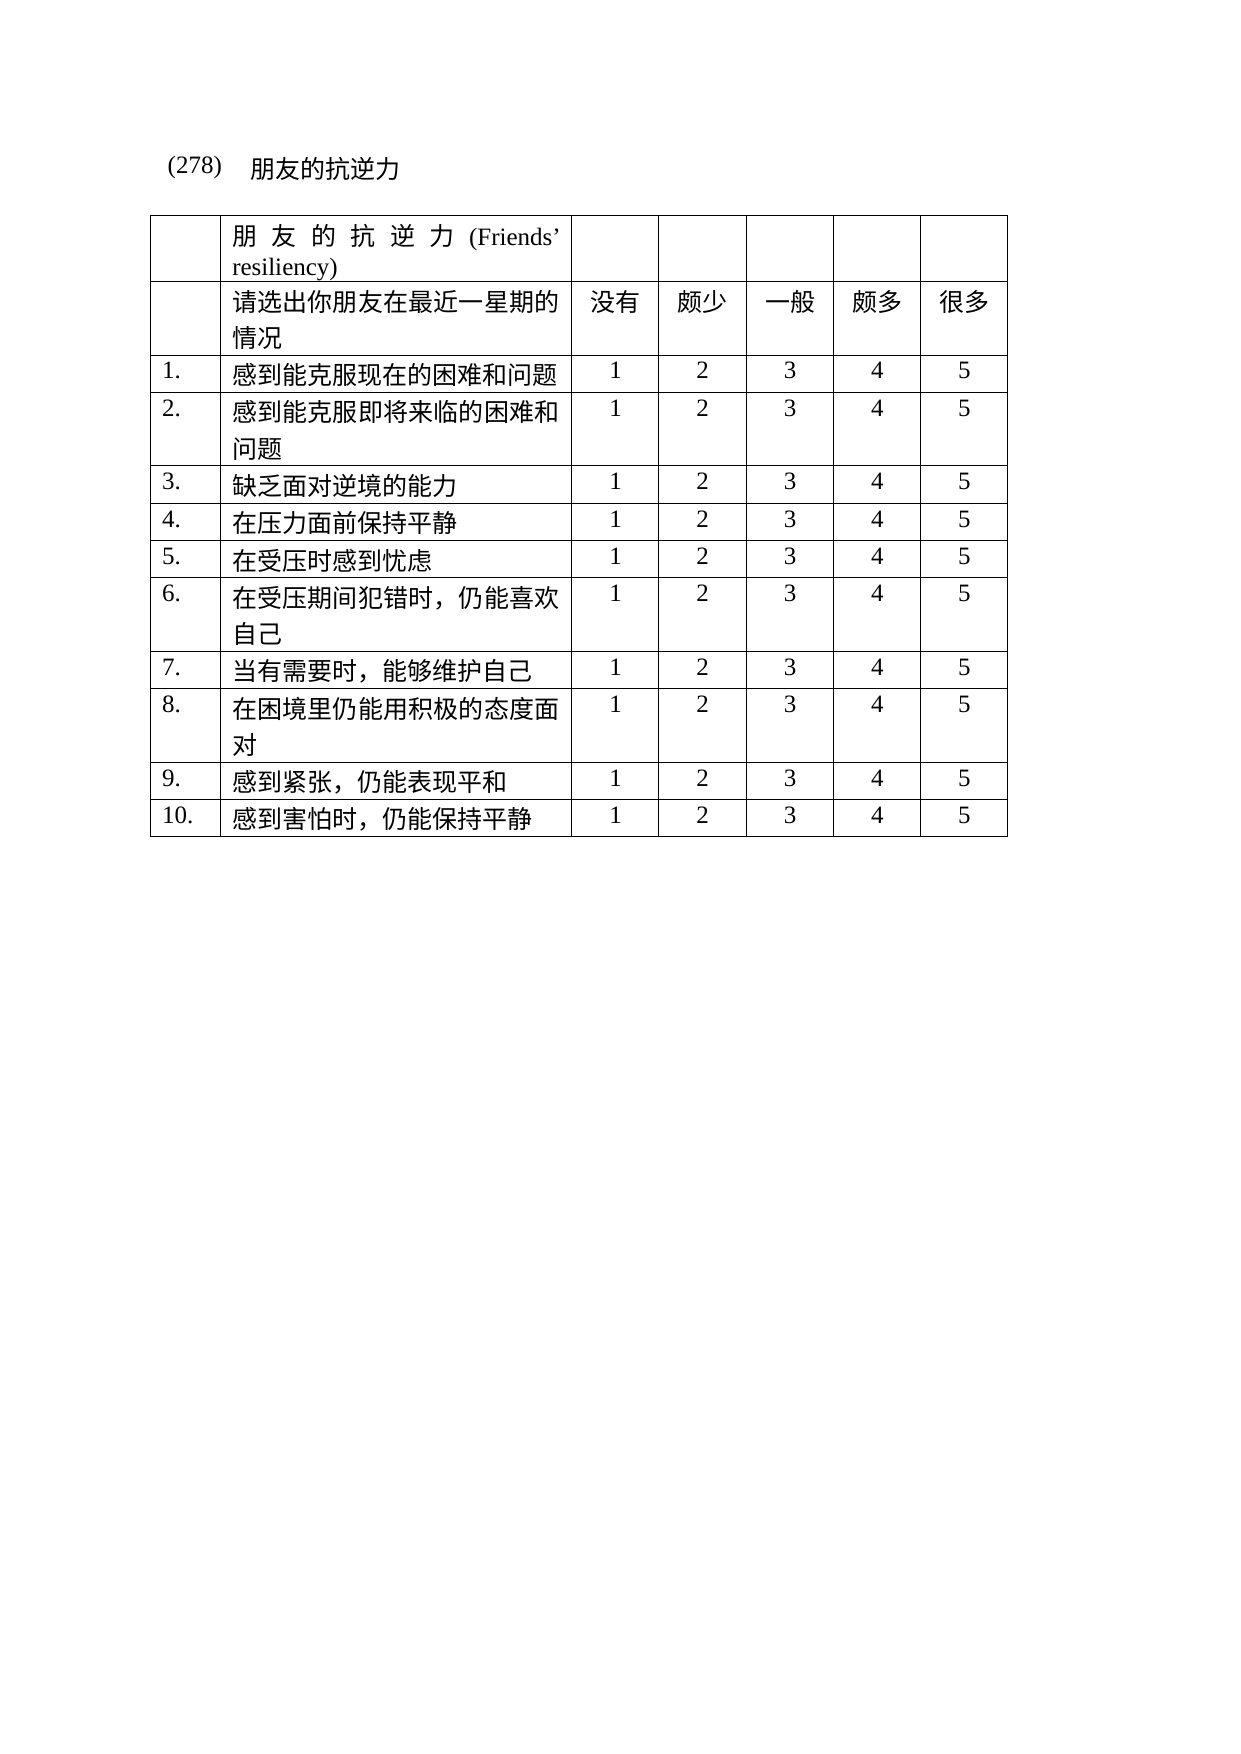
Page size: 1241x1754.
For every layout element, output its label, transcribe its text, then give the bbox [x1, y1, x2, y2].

table_cell 2 [659, 800, 746, 836]
table_cell [151, 504, 220, 540]
table_cell 3 [747, 466, 833, 503]
table_cell 2 [659, 356, 746, 392]
table_cell 5 [921, 466, 1007, 503]
table_cell 在受压期间犯错时，仍能喜欢自己 [221, 578, 571, 651]
table_cell 2 [659, 578, 746, 651]
table_cell 感到害怕时，仍能保持平静 [221, 800, 571, 836]
table_cell 请选出你朋友在最近一星期的情况 [221, 282, 571, 354]
table_cell 3 [747, 763, 833, 799]
table_cell 1 [572, 763, 658, 799]
table_cell [151, 578, 220, 651]
table_cell 3 [747, 393, 833, 465]
table_cell 4 [834, 578, 920, 651]
table_cell 颇多 [834, 282, 920, 354]
table_cell 感到能克服现在的困难和问题 [221, 356, 571, 392]
table_cell 5 [921, 393, 1007, 465]
table_cell 在受压时感到忧虑 [221, 541, 571, 577]
table_cell 颇少 [659, 282, 746, 354]
table_cell 在压力面前保持平静 [221, 504, 571, 540]
table_header [921, 216, 1007, 281]
table_cell [151, 282, 220, 354]
table_cell 5 [921, 763, 1007, 799]
table_header 朋友的抗逆力(Friends’ resiliency) [221, 216, 571, 281]
table_cell 2 [659, 763, 746, 799]
table_cell 4 [834, 652, 920, 688]
table_cell 2 [659, 541, 746, 577]
table_cell [151, 393, 220, 465]
table_cell [151, 356, 220, 392]
table_cell 3 [747, 504, 833, 540]
table_cell [151, 763, 220, 799]
table_header [151, 216, 220, 281]
table_cell 1 [572, 356, 658, 392]
table_header (278) [150, 150, 238, 186]
table_cell 2 [659, 466, 746, 503]
table_cell 4 [834, 393, 920, 465]
table_cell 2 [659, 689, 746, 762]
table_cell [151, 652, 220, 688]
table_cell 当有需要时，能够维护自己 [221, 652, 571, 688]
table_cell 1 [572, 800, 658, 836]
table_cell 很多 [921, 282, 1007, 354]
table_cell 3 [747, 652, 833, 688]
table_cell 3 [747, 800, 833, 836]
table_cell 感到紧张，仍能表现平和 [221, 763, 571, 799]
table_cell [151, 689, 220, 762]
table_header [659, 216, 746, 281]
table_cell [151, 541, 220, 577]
table_cell 5 [921, 504, 1007, 540]
table_cell 在困境里仍能用积极的态度面对 [221, 689, 571, 762]
table_cell 4 [834, 763, 920, 799]
table_cell 5 [921, 356, 1007, 392]
table_cell 缺乏面对逆境的能力 [221, 466, 571, 503]
table_cell 一般 [747, 282, 833, 354]
table_cell 1 [572, 541, 658, 577]
table_cell 4 [834, 689, 920, 762]
table_cell 2 [659, 652, 746, 688]
table_cell 1 [572, 504, 658, 540]
table_cell 3 [747, 356, 833, 392]
table_cell 3 [747, 578, 833, 651]
table_cell 4 [834, 504, 920, 540]
table_cell 2 [659, 504, 746, 540]
table_cell 1 [572, 578, 658, 651]
table_cell 5 [921, 652, 1007, 688]
table_header [834, 216, 920, 281]
table_cell 4 [834, 356, 920, 392]
table_cell [151, 800, 220, 836]
table_cell 3 [747, 541, 833, 577]
table_cell 5 [921, 578, 1007, 651]
table_cell 4 [834, 800, 920, 836]
table_cell 1 [572, 466, 658, 503]
table_cell 1 [572, 652, 658, 688]
table_cell 1 [572, 393, 658, 465]
table_cell 没有 [572, 282, 658, 354]
table_cell 1 [572, 689, 658, 762]
table_cell 感到能克服即将来临的困难和问题 [221, 393, 571, 465]
table_cell 3 [747, 689, 833, 762]
table_header [747, 216, 833, 281]
table_cell [151, 466, 220, 503]
table_header 朋友的抗逆力 [239, 150, 648, 186]
table_cell 5 [921, 800, 1007, 836]
table_cell 5 [921, 689, 1007, 762]
table_cell 4 [834, 466, 920, 503]
table_header [572, 216, 658, 281]
table_cell 2 [659, 393, 746, 465]
table_cell 5 [921, 541, 1007, 577]
table_cell 4 [834, 541, 920, 577]
